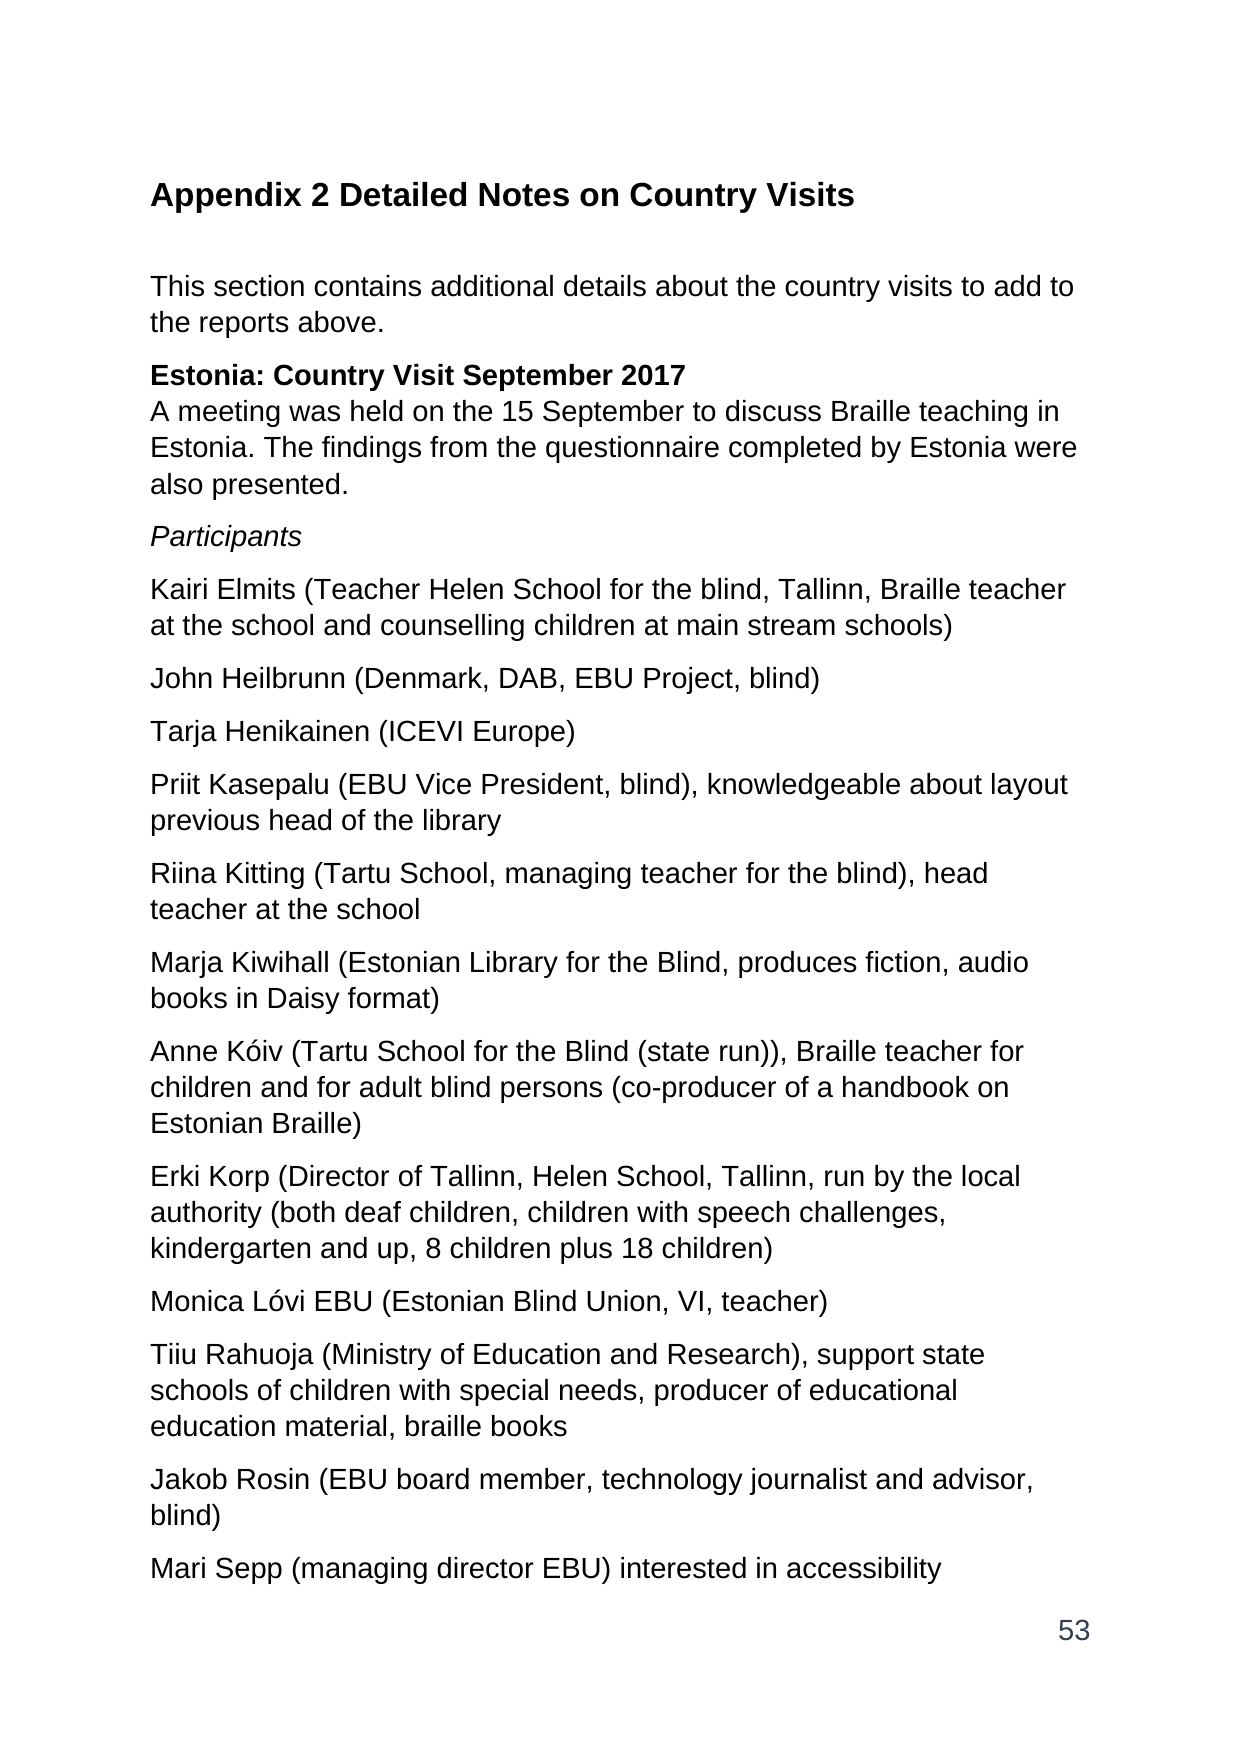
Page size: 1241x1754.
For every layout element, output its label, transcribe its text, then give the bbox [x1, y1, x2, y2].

text Participants [150, 519, 1090, 553]
text Kairi Elmits (Teacher Helen School for the blind, Tallinn, Braille teacher at the school and counselling children at main stream schools) [150, 572, 1090, 642]
text Riina Kitting (Tartu School, managing teacher for the blind), head teacher at the school [150, 856, 1090, 926]
subtitle Appendix 2 Detailed Notes on Country Visits [150, 175, 1090, 213]
text Anne Kóiv (Tartu School for the Blind (state run)), Braille teacher for children and for adult blind persons (co-producer of a handbook on Estonian Braille) [150, 1034, 1090, 1139]
text John Heilbrunn (Denmark, DAB, EBU Project, blind) [150, 661, 1090, 695]
text Tiiu Rahuoja (Ministry of Education and Research), support state schools of children with special needs, producer of educational education material, braille books [150, 1337, 1090, 1443]
text Priit Kasepalu (EBU Vice President, blind), knowledgeable about layout previous head of the library [150, 767, 1090, 837]
text Marja Kiwihall (Estonian Library for the Blind, produces fiction, audio books in Daisy format) [150, 945, 1090, 1014]
text Monica Lóvi EBU (Estonian Blind Union, VI, teacher) [150, 1284, 1090, 1317]
text Jakob Rosin (EBU board member, technology journalist and advisor, blind) [150, 1462, 1090, 1532]
text Tarja Henikainen (ICEVI Europe) [150, 714, 1090, 748]
text A meeting was held on the 15 September to discuss Braille teaching in Estonia. The findings from the questionnaire completed by Estonia were also presented. [150, 394, 1090, 500]
text Erki Korp (Director of Tallinn, Helen School, Tallinn, run by the local authority (both deaf children, children with speech challenges, kindergarten and up, 8 children plus 18 children) [150, 1159, 1090, 1265]
text This section contains additional details about the country visits to add to the reports above. [150, 269, 1090, 339]
text Mari Sepp (managing director EBU) interested in accessibility [150, 1551, 1090, 1584]
subtitle Estonia: Country Visit September 2017 [150, 358, 1090, 392]
